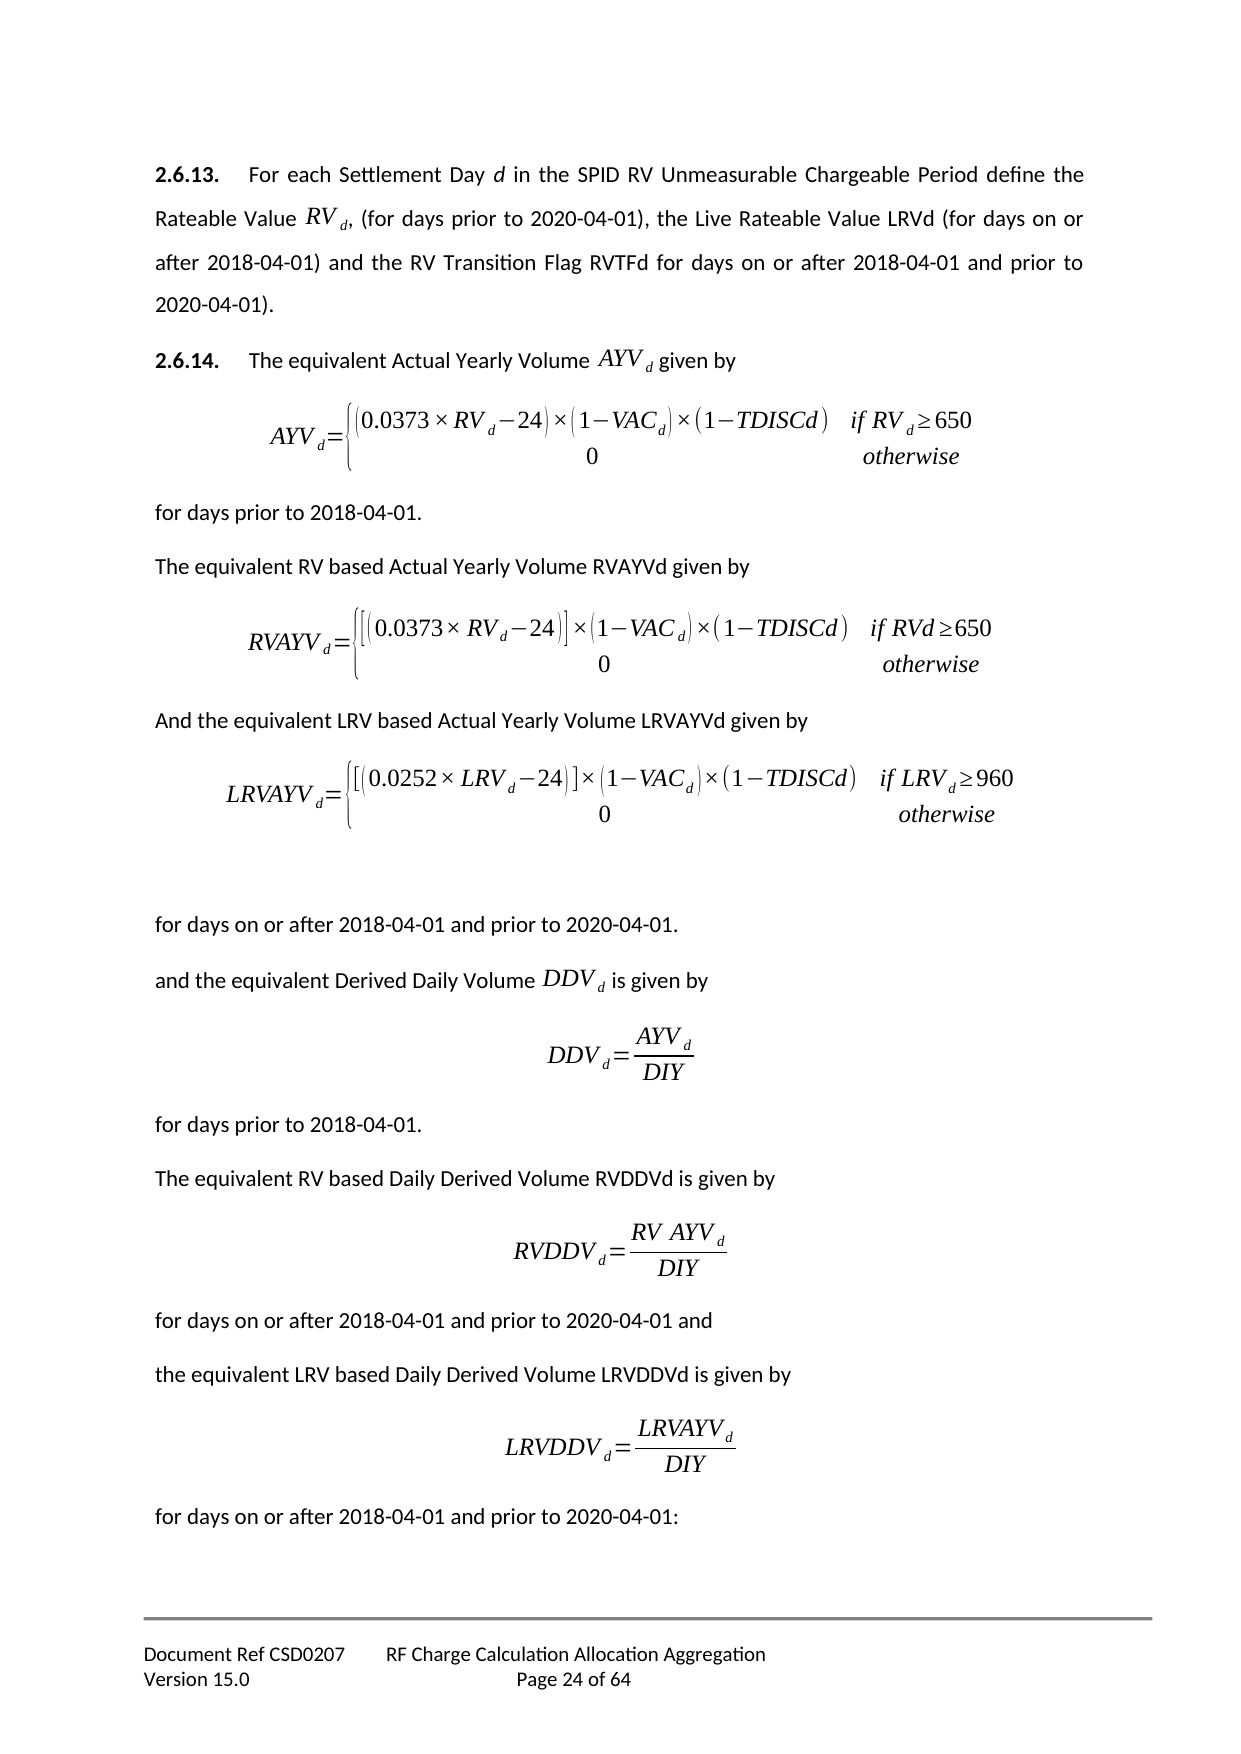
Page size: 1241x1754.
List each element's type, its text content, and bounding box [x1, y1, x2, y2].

text for days prior to 2018-04-01. [155, 498, 1086, 526]
text for days on or after 2018-04-01 and prior to 2020-04-01 and [155, 1306, 1086, 1334]
text for days prior to 2018-04-01. [155, 1110, 1086, 1138]
text and the equivalent Derived Daily Volume is given by [155, 965, 1086, 996]
text for days on or after 2018-04-01 and prior to 2020-04-01. [155, 910, 1086, 938]
text the equivalent LRV based Daily Derived Volume LRVDDVd is given by [155, 1360, 1086, 1388]
list For each Settlement Day d in the SPID RV Unmeasurable Chargeable Period define the Rateable Value , (for days prior to 2020-04-01), the Live Rateable Value LRVd (for days on or after 2018-04-01) and the RV Transition Flag RVTFd for days on or after 2018-04-01 and prior to 2020-04-01). [155, 161, 1086, 318]
text The equivalent RV based Daily Derived Volume RVDDVd is given by [155, 1164, 1086, 1192]
list The equivalent Actual Yearly Volume given by [155, 344, 1086, 376]
text The equivalent RV based Actual Yearly Volume RVAYVd given by [155, 552, 1086, 580]
text for days on or after 2018-04-01 and prior to 2020-04-01: [155, 1502, 1086, 1530]
text And the equivalent LRV based Actual Yearly Volume LRVAYVd given by [155, 706, 1086, 734]
